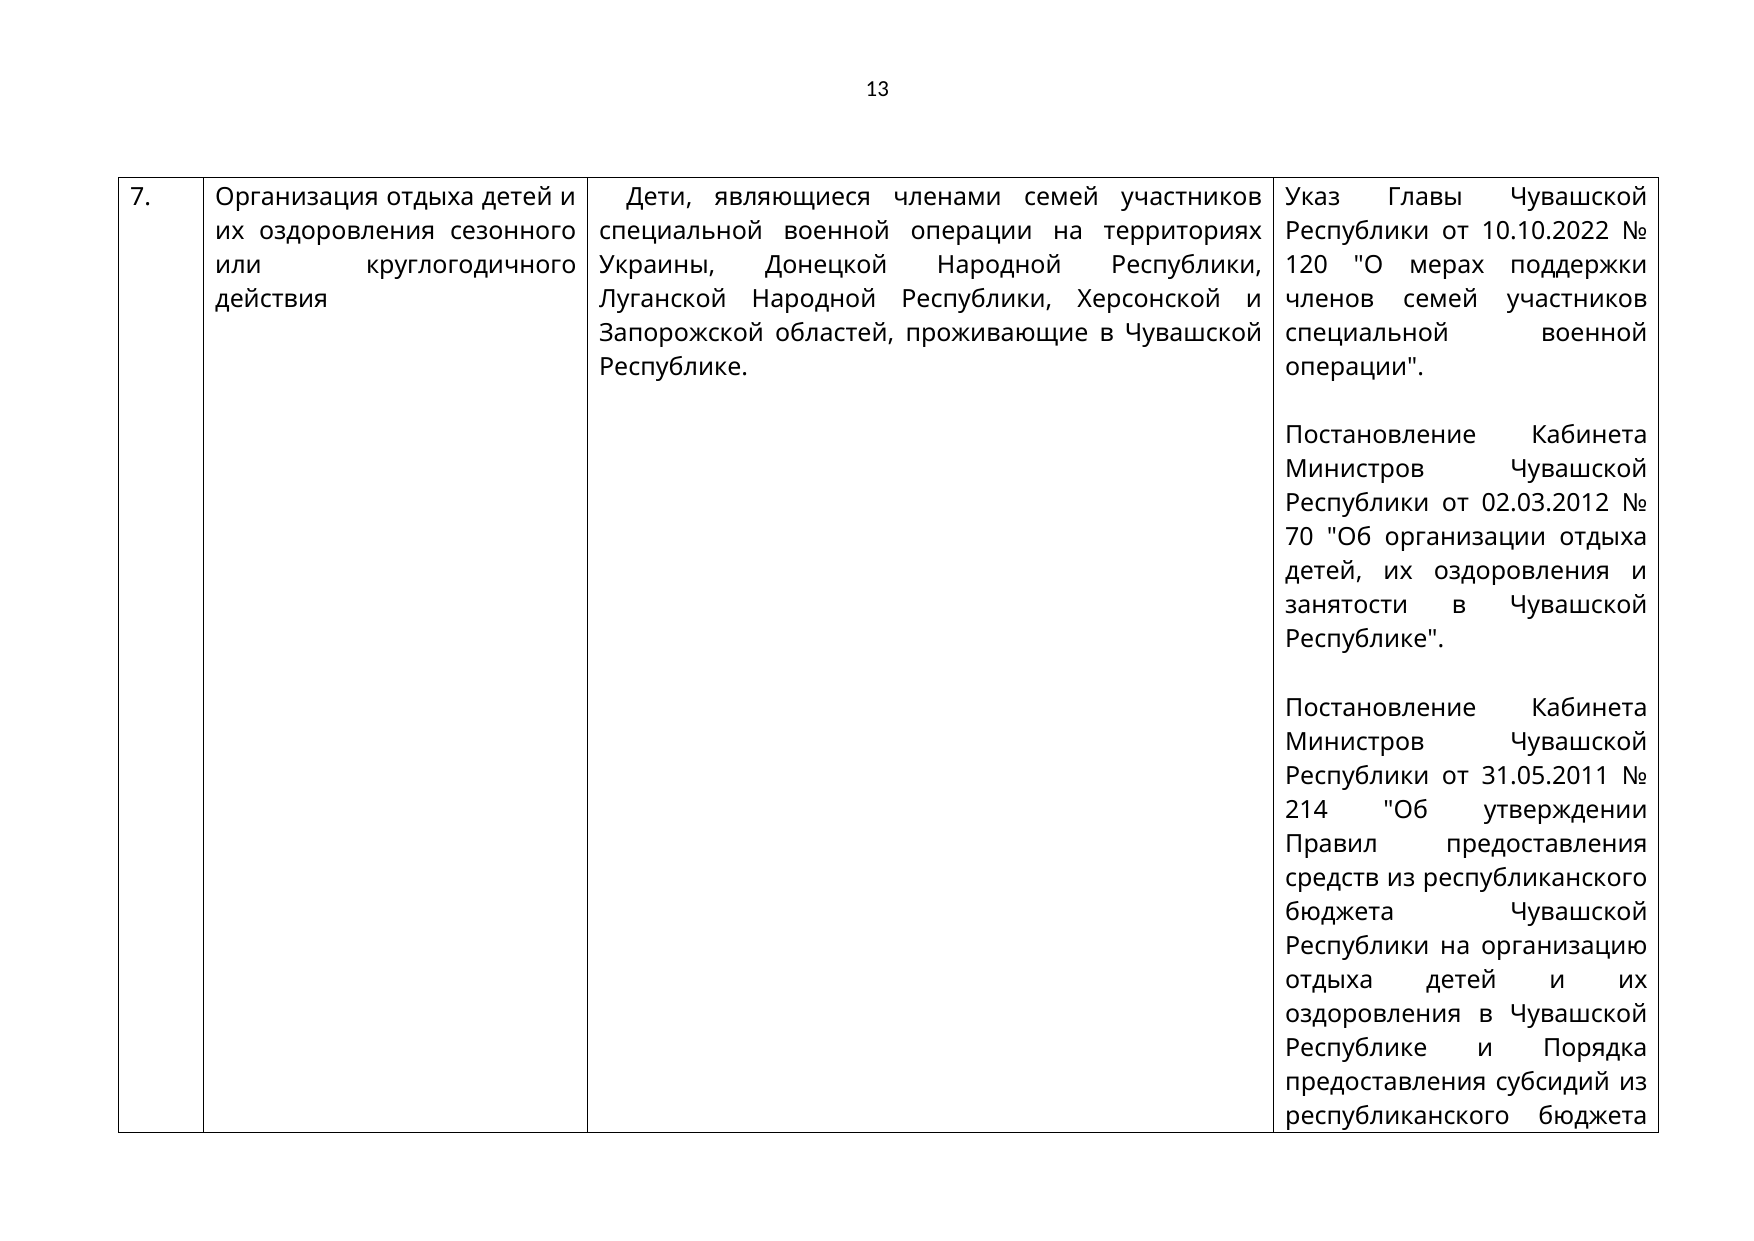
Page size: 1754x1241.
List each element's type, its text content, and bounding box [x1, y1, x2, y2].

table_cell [588, 178, 1273, 1132]
table_cell 7. [119, 178, 203, 1132]
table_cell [204, 178, 587, 1132]
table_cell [1274, 178, 1658, 1132]
